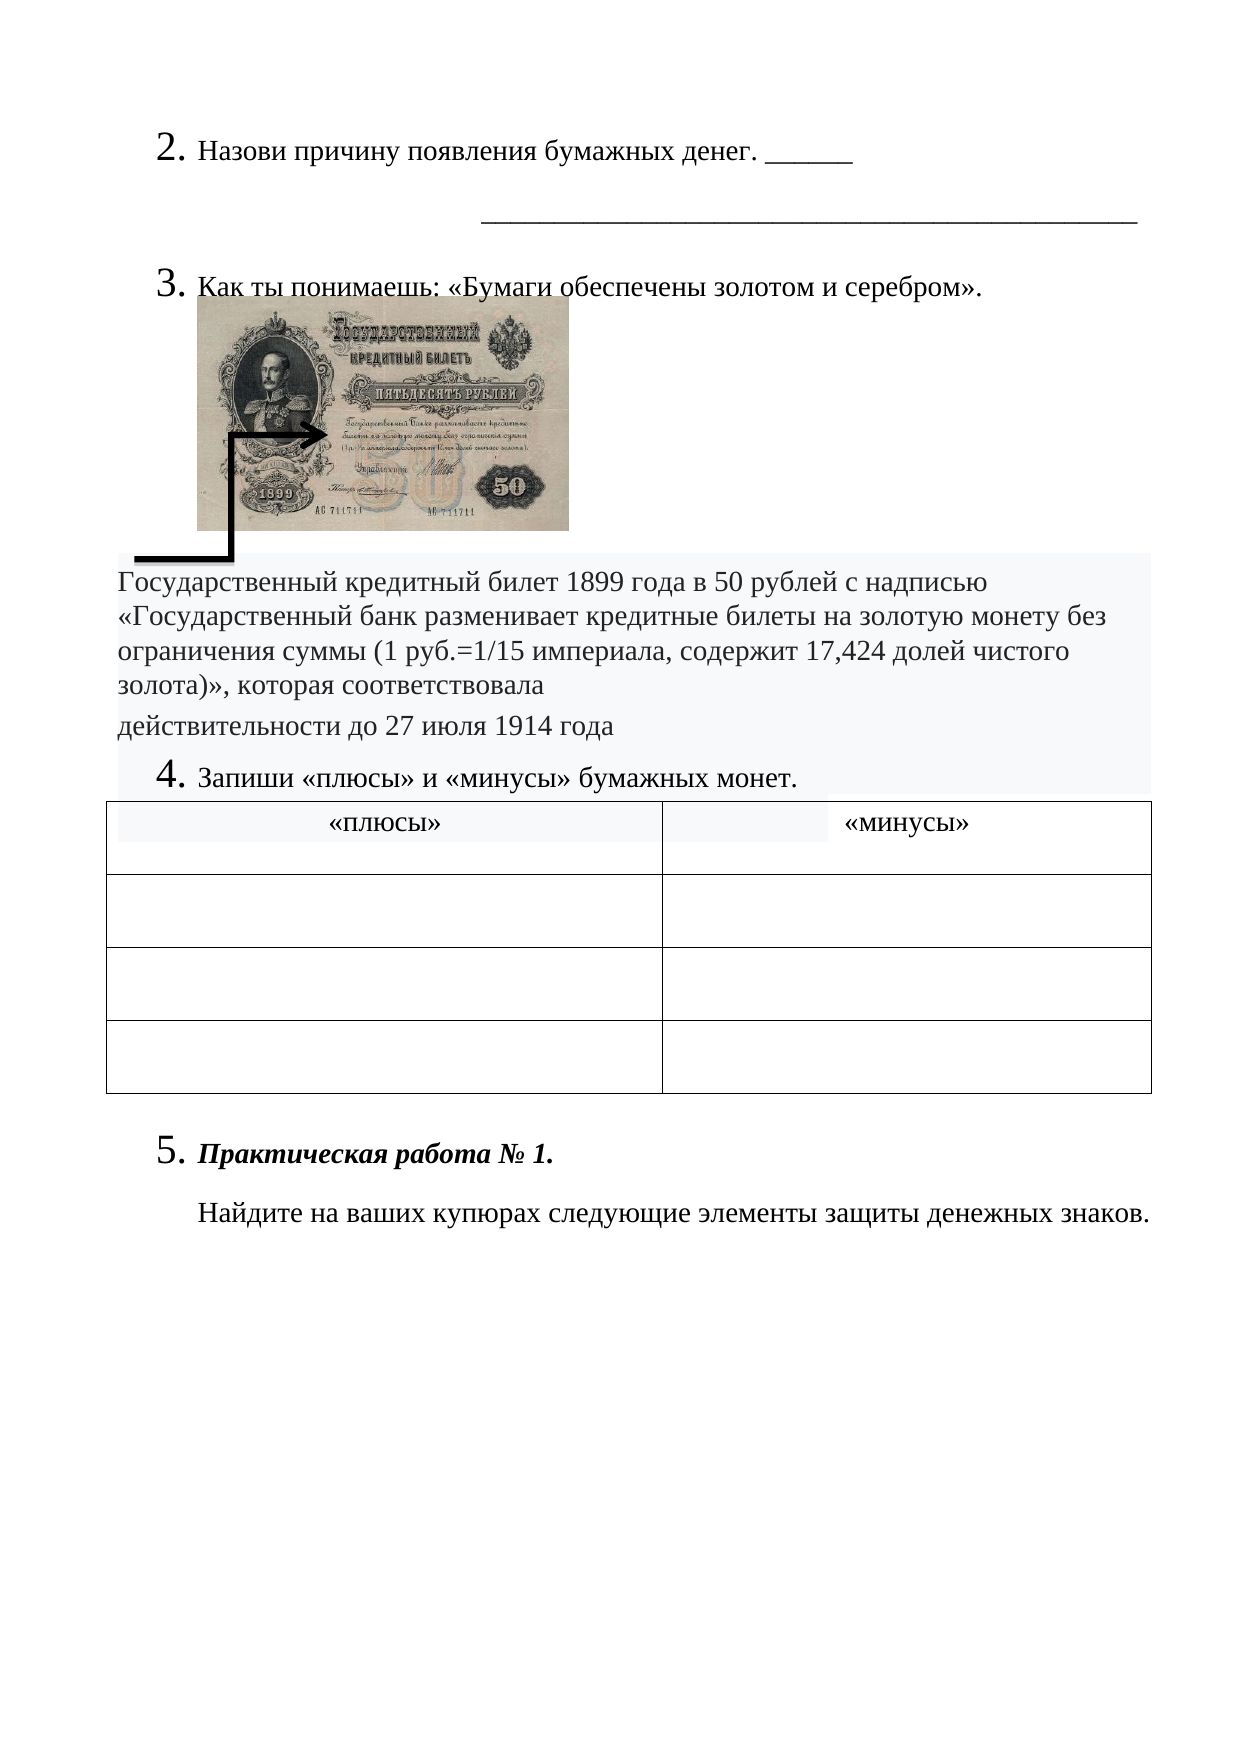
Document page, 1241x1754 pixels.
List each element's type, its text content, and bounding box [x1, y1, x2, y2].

list Запиши «плюсы» и «минусы» бумажных монет. [156, 748, 1153, 796]
list Как ты понимаешь: «Бумаги обеспечены золотом и серебром». [156, 257, 1153, 305]
table_cell [663, 948, 1151, 1020]
table_cell [663, 1021, 1151, 1093]
table_cell [663, 875, 1151, 947]
list Назови причину появления бумажных денег. ______ [156, 122, 1153, 170]
table_header «минусы» [663, 802, 1151, 874]
table_cell [107, 948, 662, 1020]
text Государственный кредитный билет 1899 года в 50 рублей с надписью «Государственный банк разменивает кредитные билеты на золотую монету без ограничения суммы (1 руб.=1/15 империала, содержит 17,424 долей чистого золота)», которая соответствовала [117, 564, 1153, 701]
text Найдите на ваших купюрах следующие элементы защиты денежных знаков. [118, 1195, 1153, 1229]
table_cell [107, 1021, 662, 1093]
list Практическая работа № 1. [156, 1124, 1153, 1172]
table_header «плюсы» [107, 802, 662, 874]
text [119, 193, 1137, 227]
picture [197, 305, 569, 531]
text действительности до 27 июля 1914 года [117, 708, 1153, 741]
table_cell [107, 875, 662, 947]
